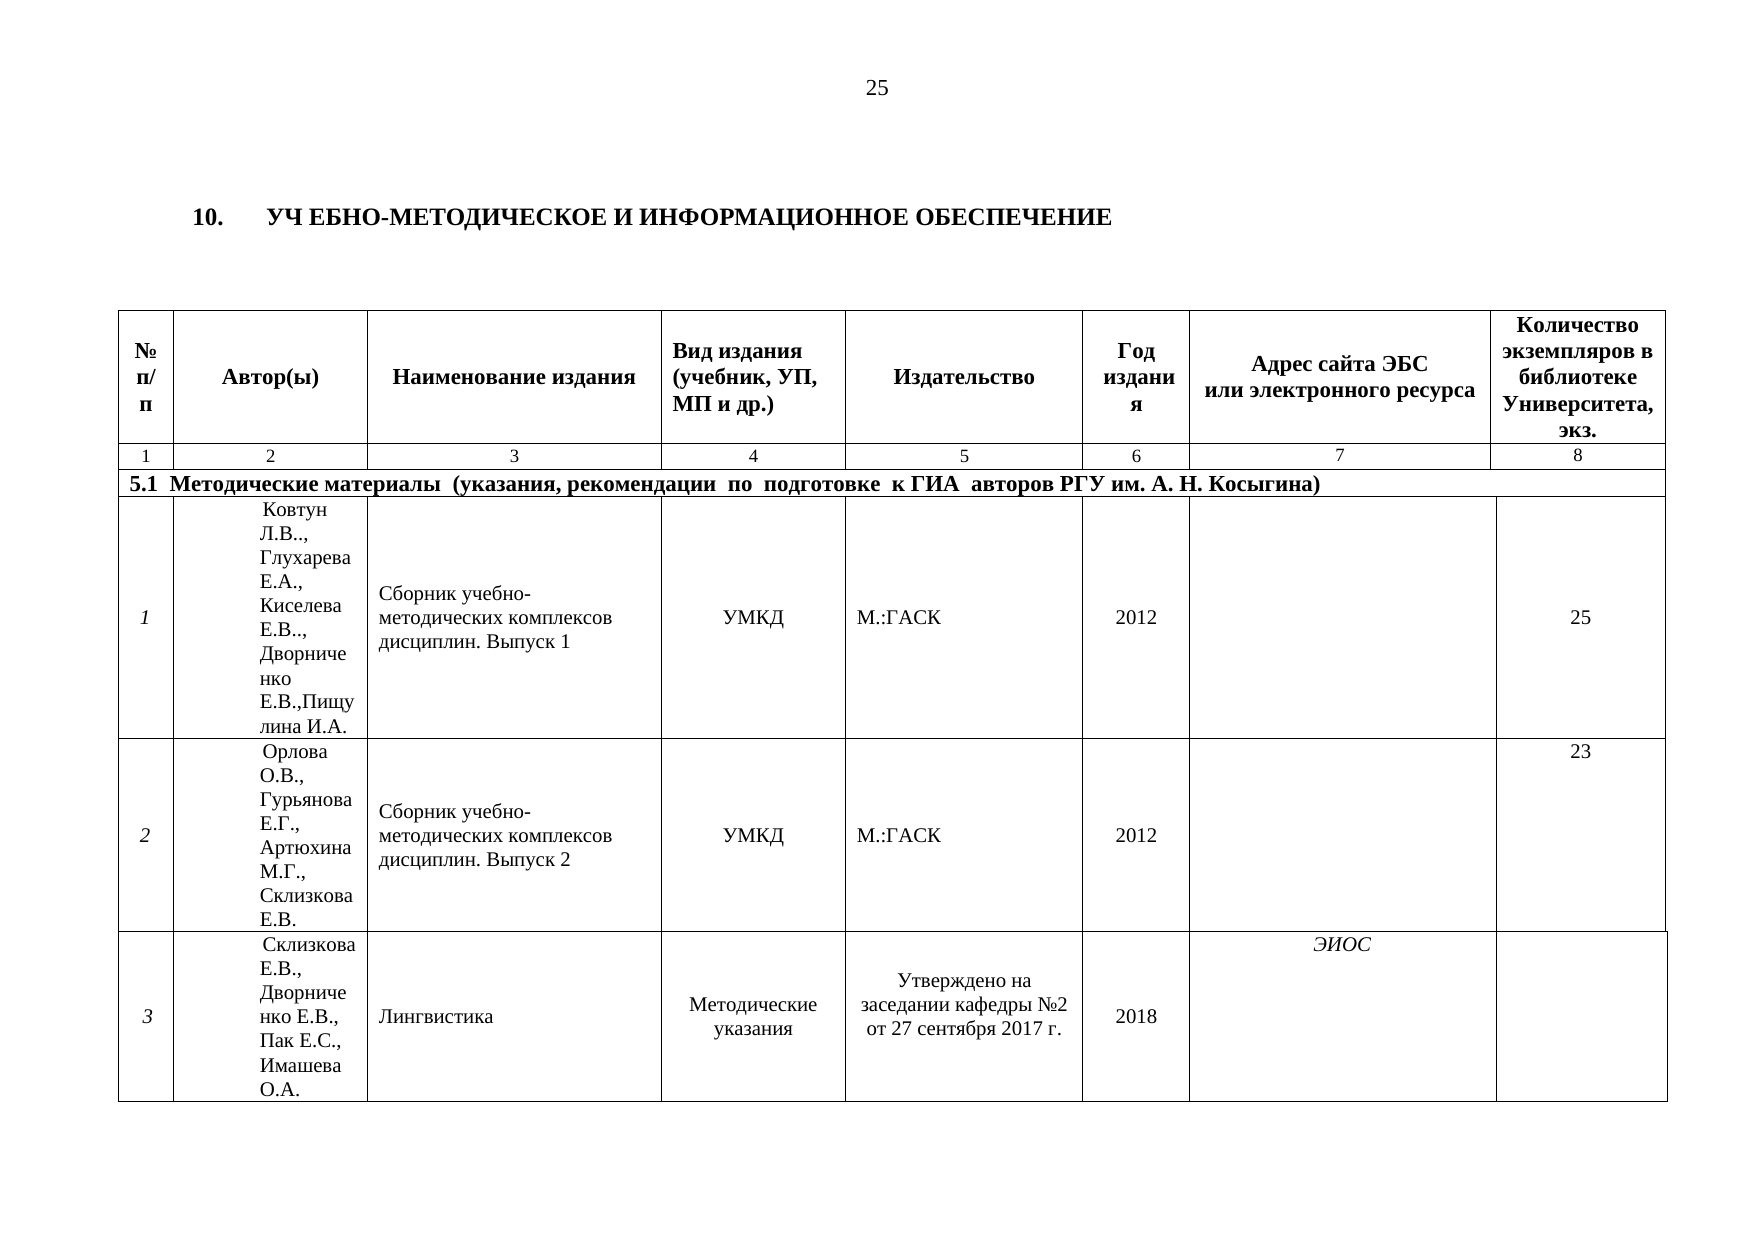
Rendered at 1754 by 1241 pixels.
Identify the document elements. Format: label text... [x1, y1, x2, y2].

table_cell [1190, 497, 1496, 738]
table_cell ЭИОС [1190, 932, 1496, 1101]
table_header Наименование издания [368, 311, 661, 442]
table_cell УМКД [662, 497, 845, 738]
table_cell 23 [1497, 739, 1665, 931]
table_cell Сборник учебно-методических комплексов дисциплин. Выпуск 2 [368, 739, 661, 931]
table_cell Лингвистика [368, 932, 661, 1101]
subtitle УЧ ЕБНО-МЕТОДИЧЕСКОЕ И ИНФОРМАЦИОННОЕ ОБЕСПЕЧЕНИЕ [192, 202, 1636, 231]
table_cell Ковтун Л.В.., Глухарева Е.А., Киселева Е.В.., Дворниченко Е.В.,Пищулина И.А. [174, 497, 367, 738]
table_cell 3 [119, 932, 173, 1101]
table_header Издательство [846, 311, 1082, 442]
table_cell Утверждено на заседании кафедры №2 от 27 сентября . [846, 932, 1082, 1101]
table_cell М.:ГАСК [846, 497, 1082, 738]
table_cell УМКД [662, 739, 845, 931]
table_header Адрес сайта ЭБС или электронного ресурса [1190, 311, 1490, 442]
table_header Год издания [1083, 311, 1189, 442]
table_cell 8 [1491, 444, 1665, 468]
table_cell 1 [119, 497, 173, 738]
table_cell 2 [119, 739, 173, 931]
table_header Количество экземпляров в библиотеке Университета, экз. [1491, 311, 1665, 442]
table_cell 6 [1083, 444, 1189, 468]
table_header № п/п [119, 311, 173, 442]
table_cell 2012 [1083, 739, 1189, 931]
table_cell 1 [119, 444, 173, 468]
table_cell 7 [1190, 444, 1490, 468]
table_cell Методические указания [662, 932, 845, 1101]
table_cell Сборник учебно-методических комплексов дисциплин. Выпуск 1 [368, 497, 661, 738]
table_cell 2012 [1083, 497, 1189, 738]
table_cell 4 [662, 444, 845, 468]
table_header Автор(ы) [174, 311, 367, 442]
table_header Вид издания (учебник, УП, МП и др.) [662, 311, 845, 442]
table_cell [1497, 932, 1667, 1101]
table_cell 5.1 Методические материалы (указания, рекомендации по подготовке к ГИА авторов РГУ им. А. Н. Косыгина) [119, 470, 1665, 496]
table_cell М.:ГАСК [846, 739, 1082, 931]
table_cell Склизкова Е.В., Дворниченко Е.В., Пак Е.С., Имашева О.А. [174, 932, 367, 1101]
table_cell 25 [1497, 497, 1665, 738]
table_cell Орлова О.В., Гурьянова Е.Г., Артюхина М.Г., Склизкова Е.В. [174, 739, 367, 931]
table_cell 3 [368, 444, 661, 468]
table_cell 2 [174, 444, 367, 468]
table_cell 5 [846, 444, 1082, 468]
table_cell 2018 [1083, 932, 1189, 1101]
table_cell [1190, 739, 1496, 931]
